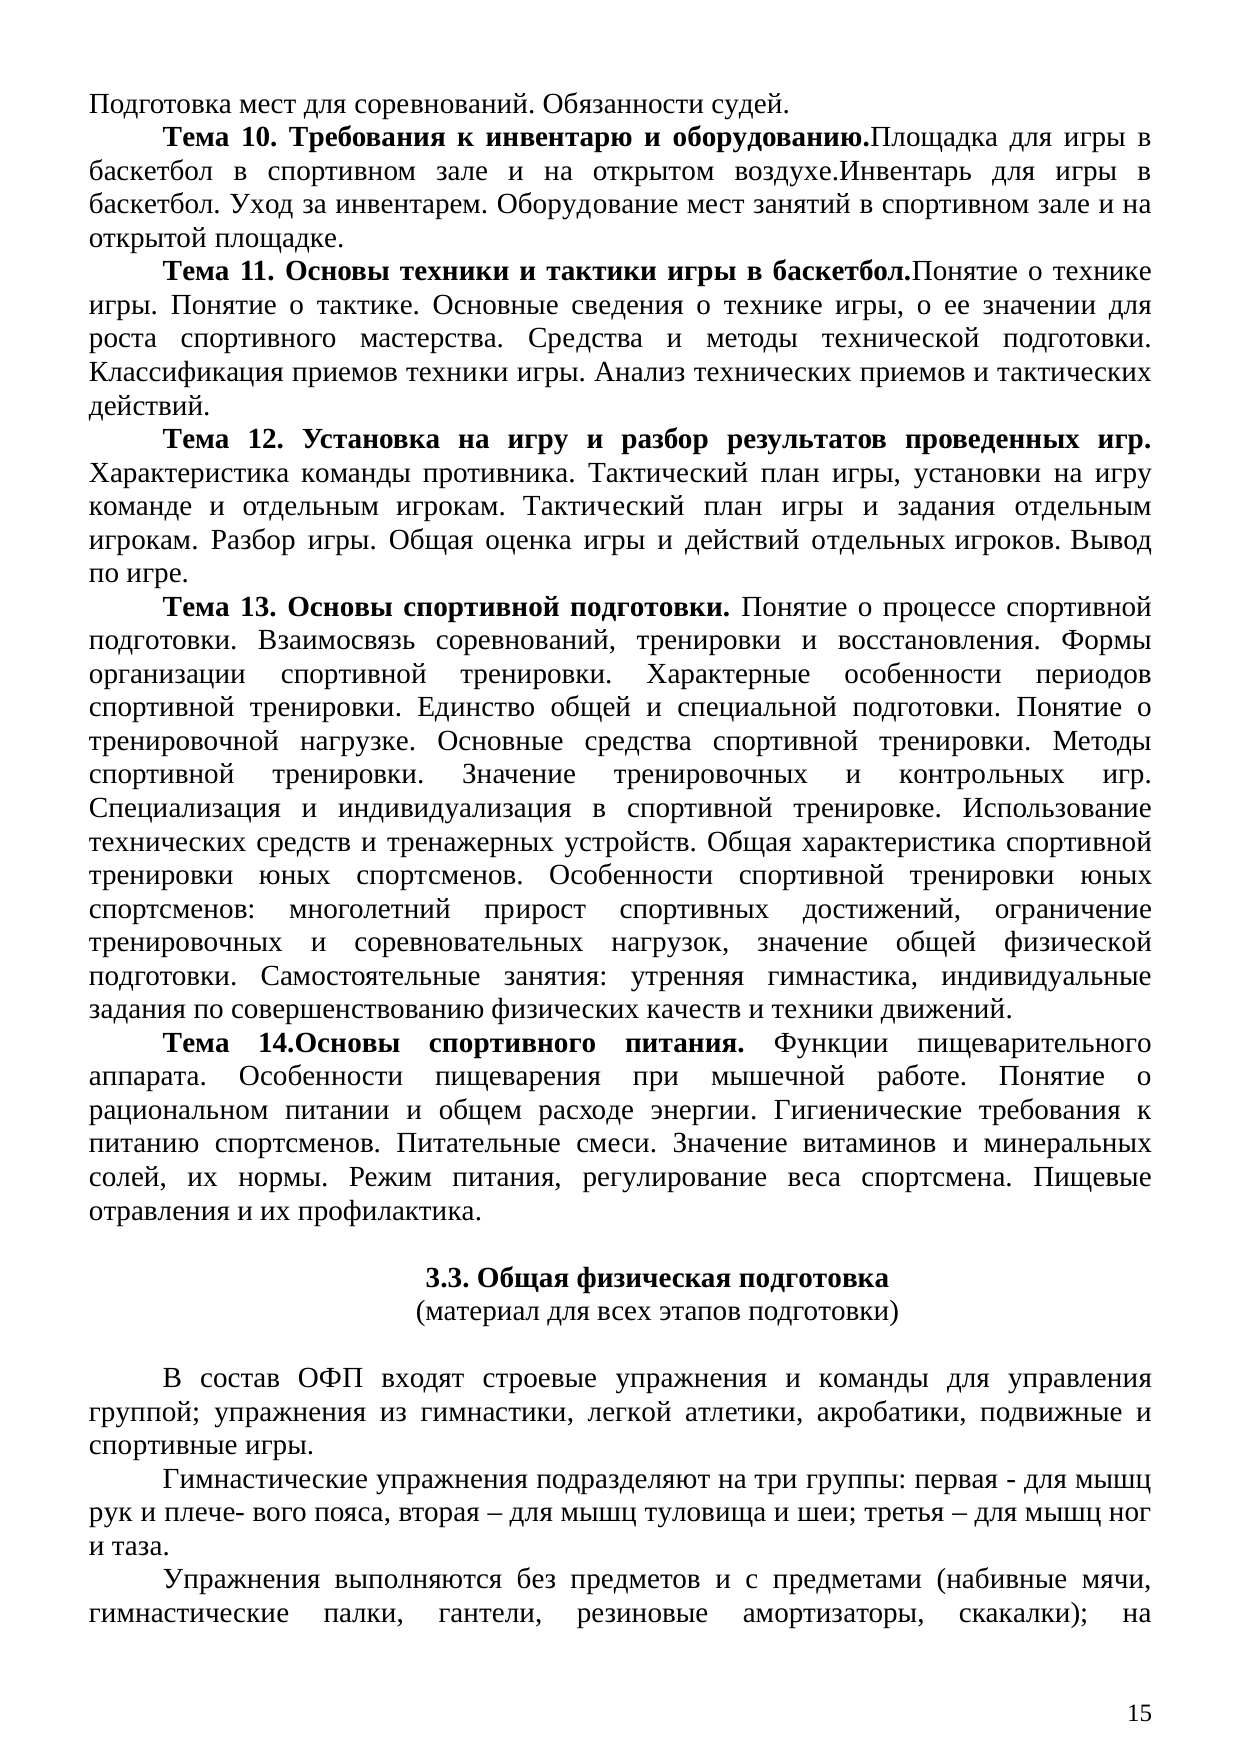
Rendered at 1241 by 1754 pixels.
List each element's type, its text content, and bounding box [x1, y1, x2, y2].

text Тема 13. Основы спортивной подготовки. Понятие о процессе спортивной подготовки. Взаимосвязь соревнований, тренировки и восстановления. Формы организации спортивной тренировки. Характерные особенности периодов спортивной тренировки. Единство общей и специальной подготовки. Понятие о тренировочной нагрузке. Основные средства спортивной тренировки. Методы спортивной тренировки. Значение тренировочных и контрольных игр. Специализация и индивидуализация в спортивной тренировке. Использование технических средств и тренажерных устройств. Общая характеристика спортивной тренировки юных спортсменов. Особенности спортивной тренировки юных спортсменов: многолетний прирост спортивных достижений, ограничение тренировочных и соревновательных нагрузок, значение общей физической подготовки. Самостоятельные занятия: утренняя гимнастика, индивидуальные задания по совершенствованию физических качеств и техники движений. [89, 589, 1152, 1025]
text 3.3. Общая физическая подготовка [89, 1260, 1152, 1293]
text Тема 12. Установка на игру и разбор результатов проведенных игр. Характеристика команды противника. Тактический план игры, установки на игру команде и отдельным игрокам. Тактический план игры и задания отдельным игрокам. Разбор игры. Общая оценка игры и действий отдельных игроков. Вывод по игре. [89, 421, 1152, 589]
text В состав ОФП входят строевые упражнения и команды для управления группой; упражнения из гимнастики, легкой атлетики, акробатики, подвижные и спортивные игры. [89, 1360, 1152, 1461]
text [89, 86, 1152, 119]
text Гимнастические упражнения подразделяют на три группы: первая - для мышц рук и плече- вого пояса, вторая – для мышц туловища и шеи; третья – для мышц ног и таза. [89, 1461, 1152, 1562]
text Тема 14.Основы спортивного питания. Функции пищеварительного аппарата. Особенности пищеварения при мышечной работе. Понятие о рациональном питании и общем расходе энергии. Гигиенические требования к питанию спортсменов. Питательные смеси. Значение витаминов и минеральных солей, их нормы. Режим питания, регулирование веса спортсмена. Пищевые отравления и их профилактика. [89, 1025, 1152, 1226]
text Тема 11. Основы техники и тактики игры в баскетбол.Понятие о технике игры. Понятие о тактике. Основные сведения о технике игры, о ее значении для роста спортивного мастерства. Средства и методы технической подготовки. Классификация приемов техники игры. Анализ технических приемов и тактических действий. [89, 253, 1152, 421]
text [89, 1562, 1152, 1629]
text Тема 10. Требования к инвентарю и оборудованию.Площадка для игры в баскетбол в спортивном зале и на открытом воздухе.Инвентарь для игры в баскетбол. Уход за инвентарем. Оборудование мест занятий в спортивном зале и на открытой площадке. [89, 119, 1152, 253]
text (материал для всех этапов подготовки) [89, 1293, 1152, 1327]
